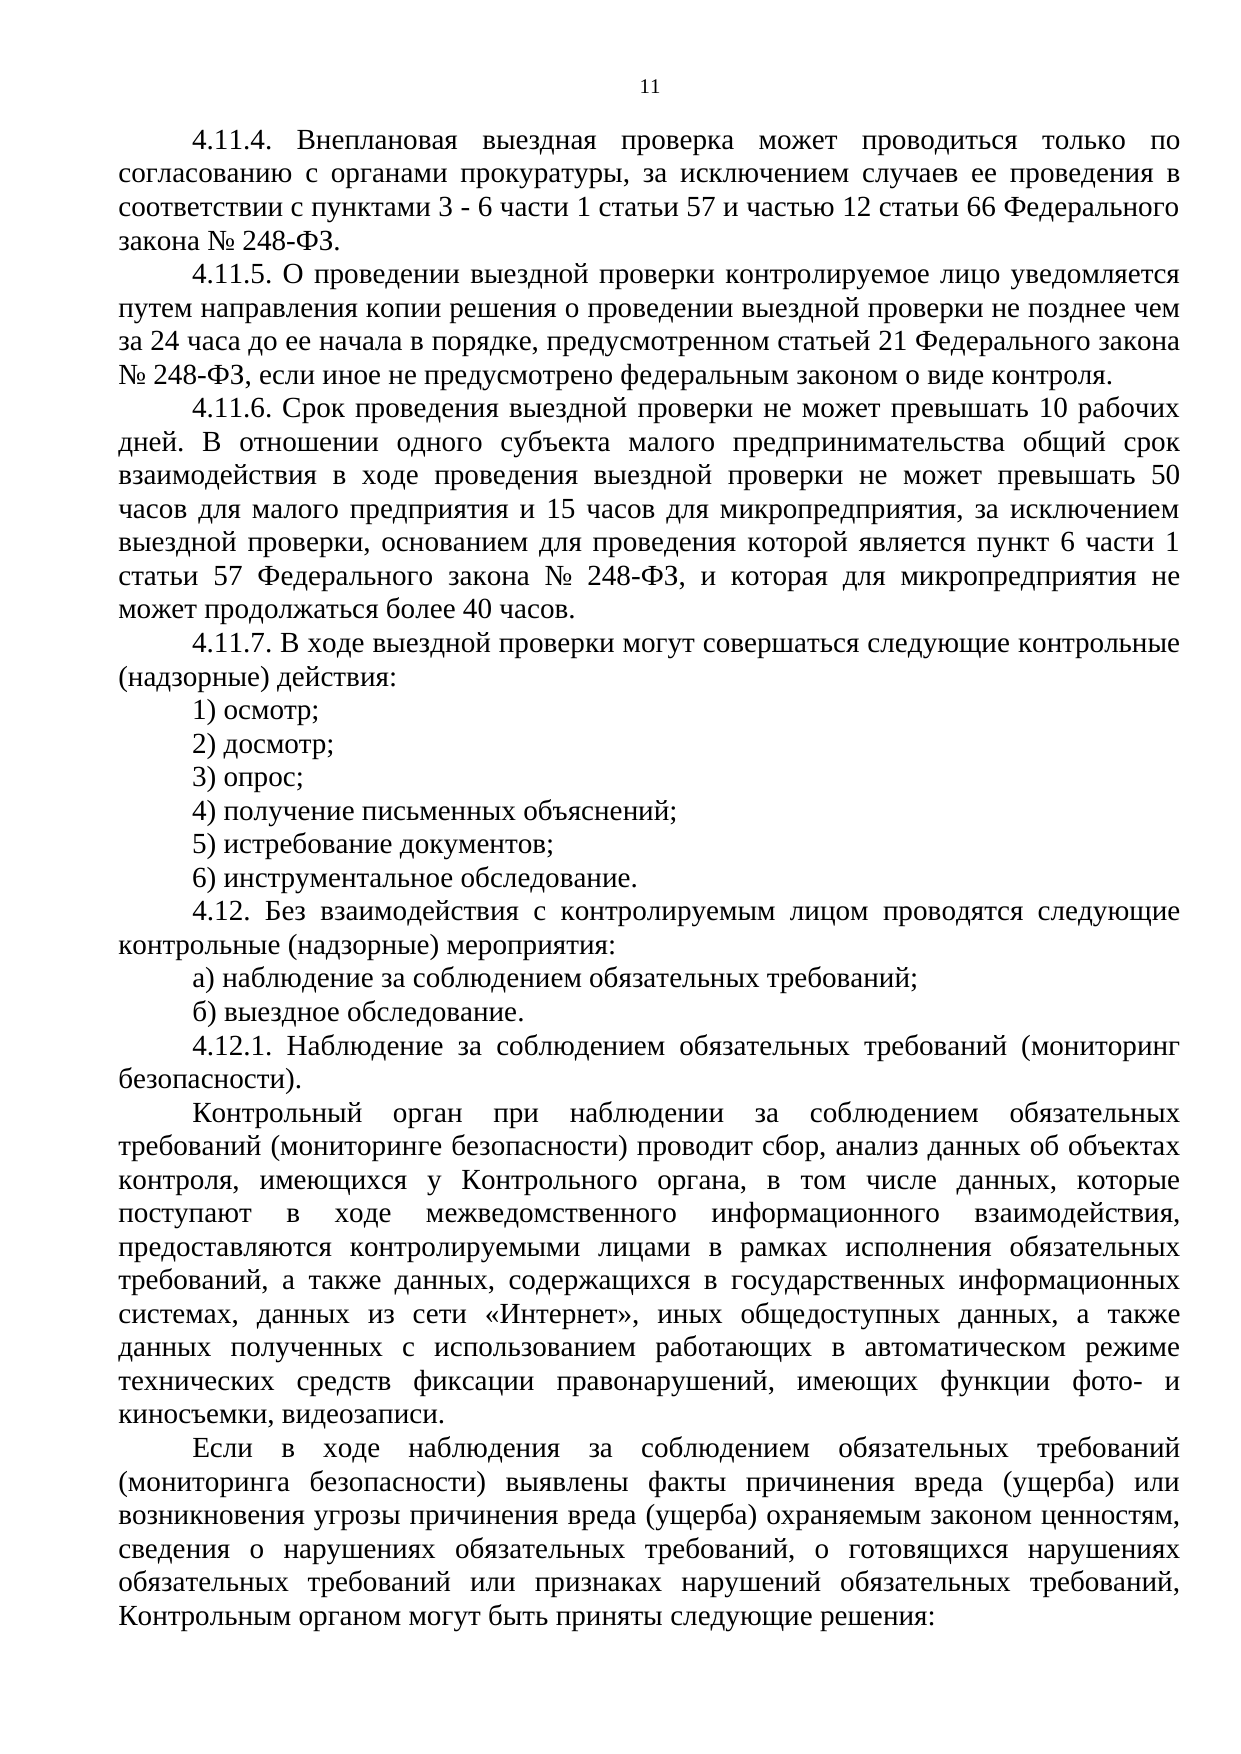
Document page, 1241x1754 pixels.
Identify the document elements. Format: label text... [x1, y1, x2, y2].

text 4.11.5. О проведении выездной проверки контролируемое лицо уведомляется путем направления копии решения о проведении выездной проверки не позднее чем за 24 часа до ее начала в порядке, предусмотренном статьей 21 Федерального закона № 248-ФЗ, если иное не предусмотрено федеральным законом о виде контроля. [118, 256, 1181, 390]
text 2) досмотр; [118, 726, 1181, 759]
text 4) получение письменных объяснений; [118, 793, 1181, 826]
text 4.12. Без взаимодействия с контролируемым лицом проводятся следующие контрольные (надзорные) мероприятия: [118, 893, 1181, 961]
text 4.11.4. Внеплановая выездная проверка может проводиться только по согласованию с органами прокуратуры, за исключением случаев ее проведения в соответствии с пунктами 3 - 6 части 1 статьи 57 и частью 12 статьи 66 Федерального закона № 248-ФЗ. [118, 122, 1181, 256]
text 4.11.7. В ходе выездной проверки могут совершаться следующие контрольные (надзорные) действия: [118, 625, 1181, 692]
text б) выездное обследование. [118, 994, 1181, 1028]
text 4.11.6. Срок проведения выездной проверки не может превышать 10 рабочих дней. В отношении одного субъекта малого предпринимательства общий срок взаимодействия в ходе проведения выездной проверки не может превышать 50 часов для малого предприятия и 15 часов для микропредприятия, за исключением выездной проверки, основанием для проведения которой является пункт 6 части 1 статьи 57 Федерального закона № 248-ФЗ, и которая для микропредприятия не может продолжаться более 40 часов. [118, 390, 1181, 625]
text 6) инструментальное обследование. [118, 860, 1181, 893]
text Если в ходе наблюдения за соблюдением обязательных требований (мониторинга безопасности) выявлены факты причинения вреда (ущерба) или возникновения угрозы причинения вреда (ущерба) охраняемым законом ценностям, сведения о нарушениях обязательных требований, о готовящихся нарушениях обязательных требований или признаках нарушений обязательных требований, Контрольным органом могут быть приняты следующие решения: [118, 1430, 1181, 1631]
text 4.12.1. Наблюдение за соблюдением обязательных требований (мониторинг безопасности). [118, 1028, 1181, 1095]
text 1) осмотр; [118, 692, 1181, 726]
text 3) опрос; [118, 759, 1181, 793]
text 5) истребование документов; [118, 826, 1181, 860]
list Контрольный орган при наблюдении за соблюдением обязательных требований (мониторинге безопасности) проводит сбор, анализ данных об объектах контроля, имеющихся у Контрольного органа, в том числе данных, которые поступают в ходе межведомственного информационного взаимодействия, предоставляются контролируемыми лицами в рамках исполнения обязательных требований, а также данных, содержащихся в государственных информационных системах, данных из сети «Интернет», иных общедоступных данных, а также данных полученных с использованием работающих в автоматическом режиме технических средств фиксации правонарушений, имеющих функции фото- и киносъемки, видеозаписи. [118, 1095, 1181, 1430]
text а) наблюдение за соблюдением обязательных требований; [118, 961, 1181, 994]
